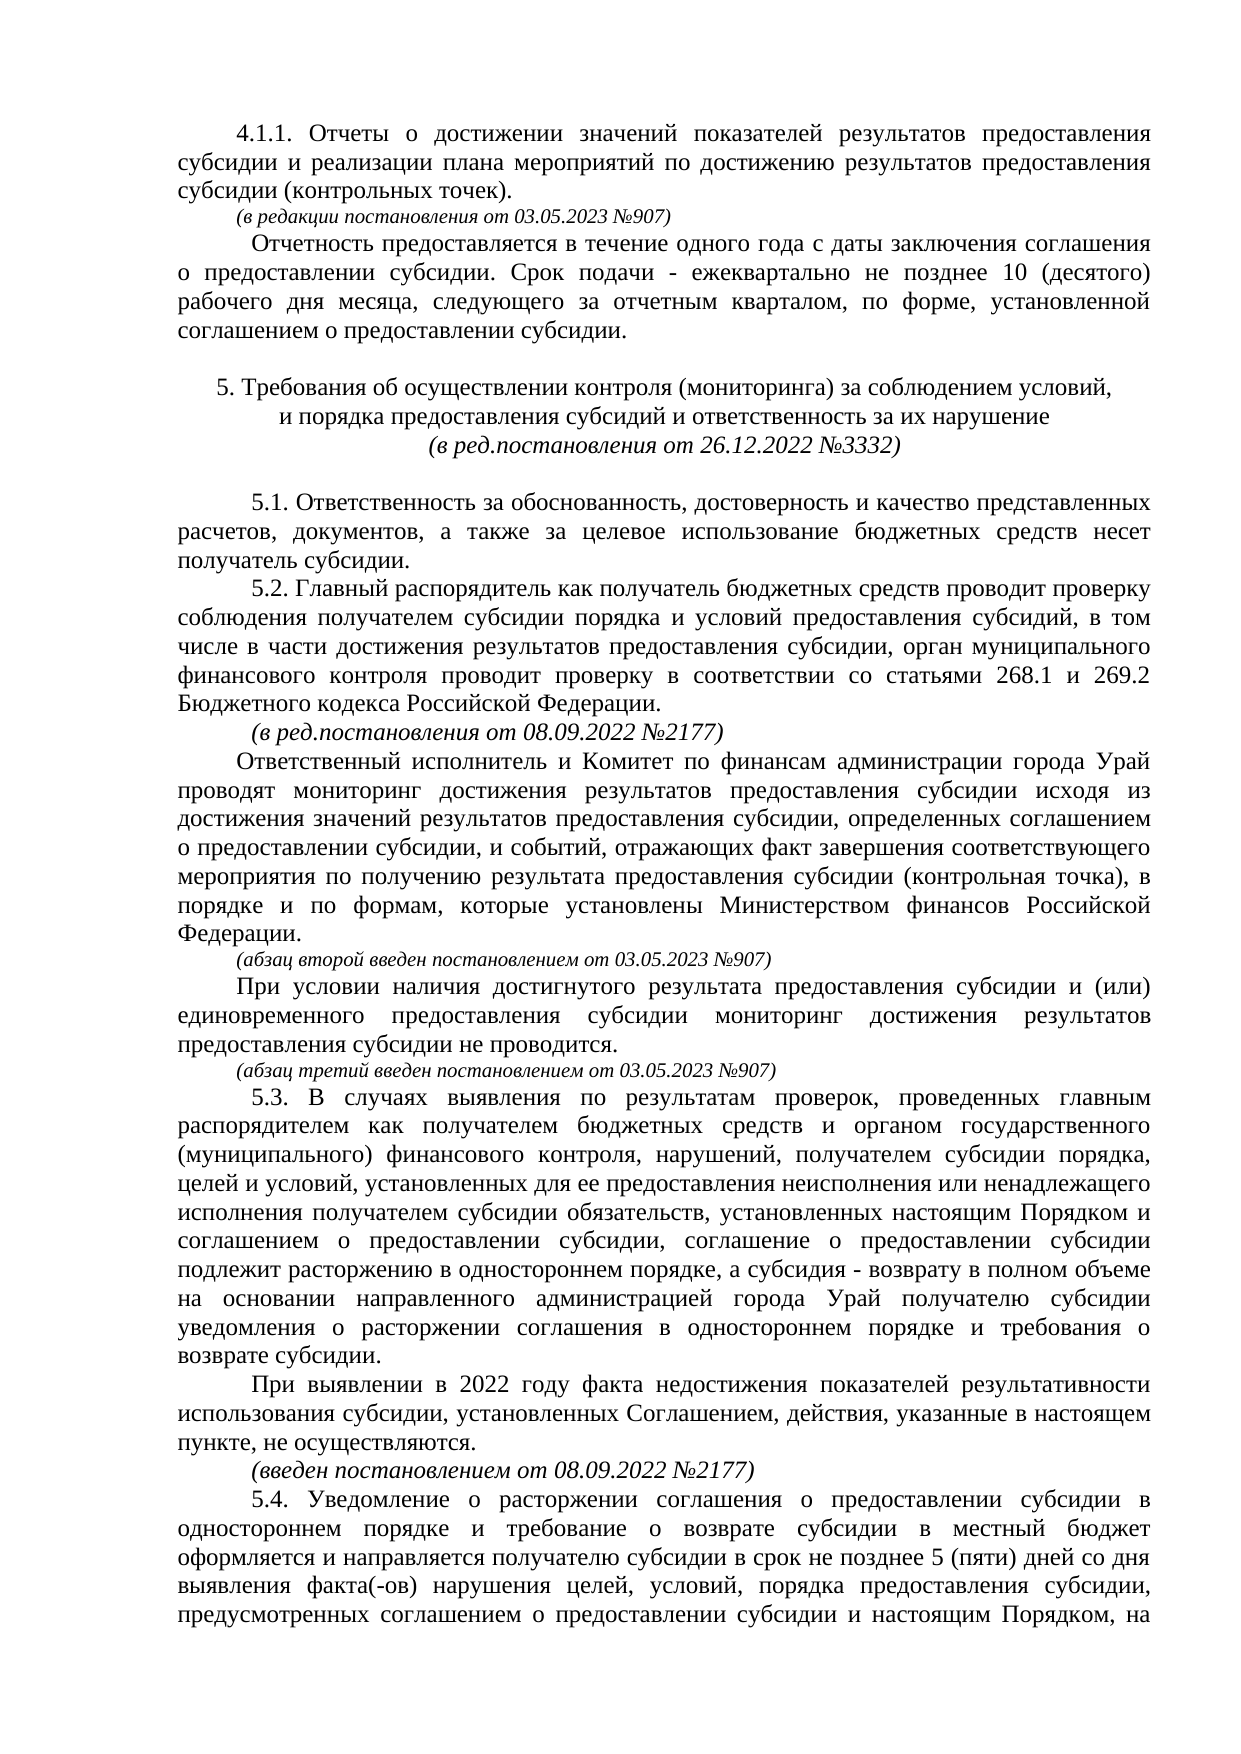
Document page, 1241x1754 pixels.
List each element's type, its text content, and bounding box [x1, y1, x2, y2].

text При условии наличия достигнутого результата предоставления субсидии и (или) единовременного предоставления субсидии мониторинг достижения результатов предоставления субсидии не проводится. [177, 971, 1152, 1057]
text Отчетность предоставляется в течение одного года с даты заключения соглашения о предоставлении субсидии. Срок подачи - ежеквартально не позднее 10 (десятого) рабочего дня месяца, следующего за отчетным кварталом, по форме, установленной соглашением о предоставлении субсидии. [177, 228, 1152, 343]
text 5.3. В случаях выявления по результатам проверок, проведенных главным распорядителем как получателем бюджетных средств и органом государственного (муниципального) финансового контроля, нарушений, получателем субсидии порядка, целей и условий, установленных для ее предоставления неисполнения или ненадлежащего исполнения получателем субсидии обязательств, установленных настоящим Порядком и соглашением о предоставлении субсидии, соглашение о предоставлении субсидии подлежит расторжению в одностороннем порядке, а субсидия - возврату в полном объеме на основании направленного администрацией города Урай получателю субсидии уведомления о расторжении соглашения в одностороннем порядке и требования о возврате субсидии. [177, 1082, 1152, 1369]
text 5.2. Главный распорядитель как получатель бюджетных средств проводит проверку соблюдения получателем субсидии порядка и условий предоставления субсидий, в том числе в части достижения результатов предоставления субсидии, орган муниципального финансового контроля проводит проверку в соответствии со статьями 268.1 и 269.2 Бюджетного кодекса Российской Федерации. [177, 573, 1152, 717]
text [177, 1484, 1152, 1628]
text (абзац третий введен постановлением от 03.05.2023 №907) [177, 1057, 1152, 1082]
text 5. Требования об осуществлении контроля (мониторинга) за соблюдением условий, [177, 372, 1152, 401]
text 5.1. Ответственность за обоснованность, достоверность и качество представленных расчетов, документов, а также за целевое использование бюджетных средств несет получатель субсидии. [177, 487, 1152, 573]
text При выявлении в 2022 году факта недостижения показателей результативности использования субсидии, установленных Соглашением, действия, указанные в настоящем пункте, не осуществляются. [177, 1369, 1152, 1455]
text (в ред.постановления от 26.12.2022 №3332) [177, 430, 1152, 458]
text (абзац второй введен постановлением от 03.05.2023 №907) [177, 947, 1152, 971]
text Ответственный исполнитель и Комитет по финансам администрации города Урай проводят мониторинг достижения результатов предоставления субсидии исходя из достижения значений результатов предоставления субсидии, определенных соглашением о предоставлении субсидии, и событий, отражающих факт завершения соответствующего мероприятия по получению результата предоставления субсидии (контрольная точка), в порядке и по формам, которые установлены Министерством финансов Российской Федерации. [177, 746, 1152, 947]
text и порядка предоставления субсидий и ответственность за их нарушение [177, 401, 1152, 430]
text (введен постановлением от 08.09.2022 №2177) [177, 1455, 1152, 1484]
text 4.1.1. Отчеты о достижении значений показателей результатов предоставления субсидии и реализации плана мероприятий по достижению результатов предоставления субсидии (контрольных точек). [177, 118, 1152, 204]
text (в ред.постановления от 08.09.2022 №2177) [177, 717, 1152, 746]
text (в редакции постановления от 03.05.2023 №907) [177, 204, 1152, 228]
